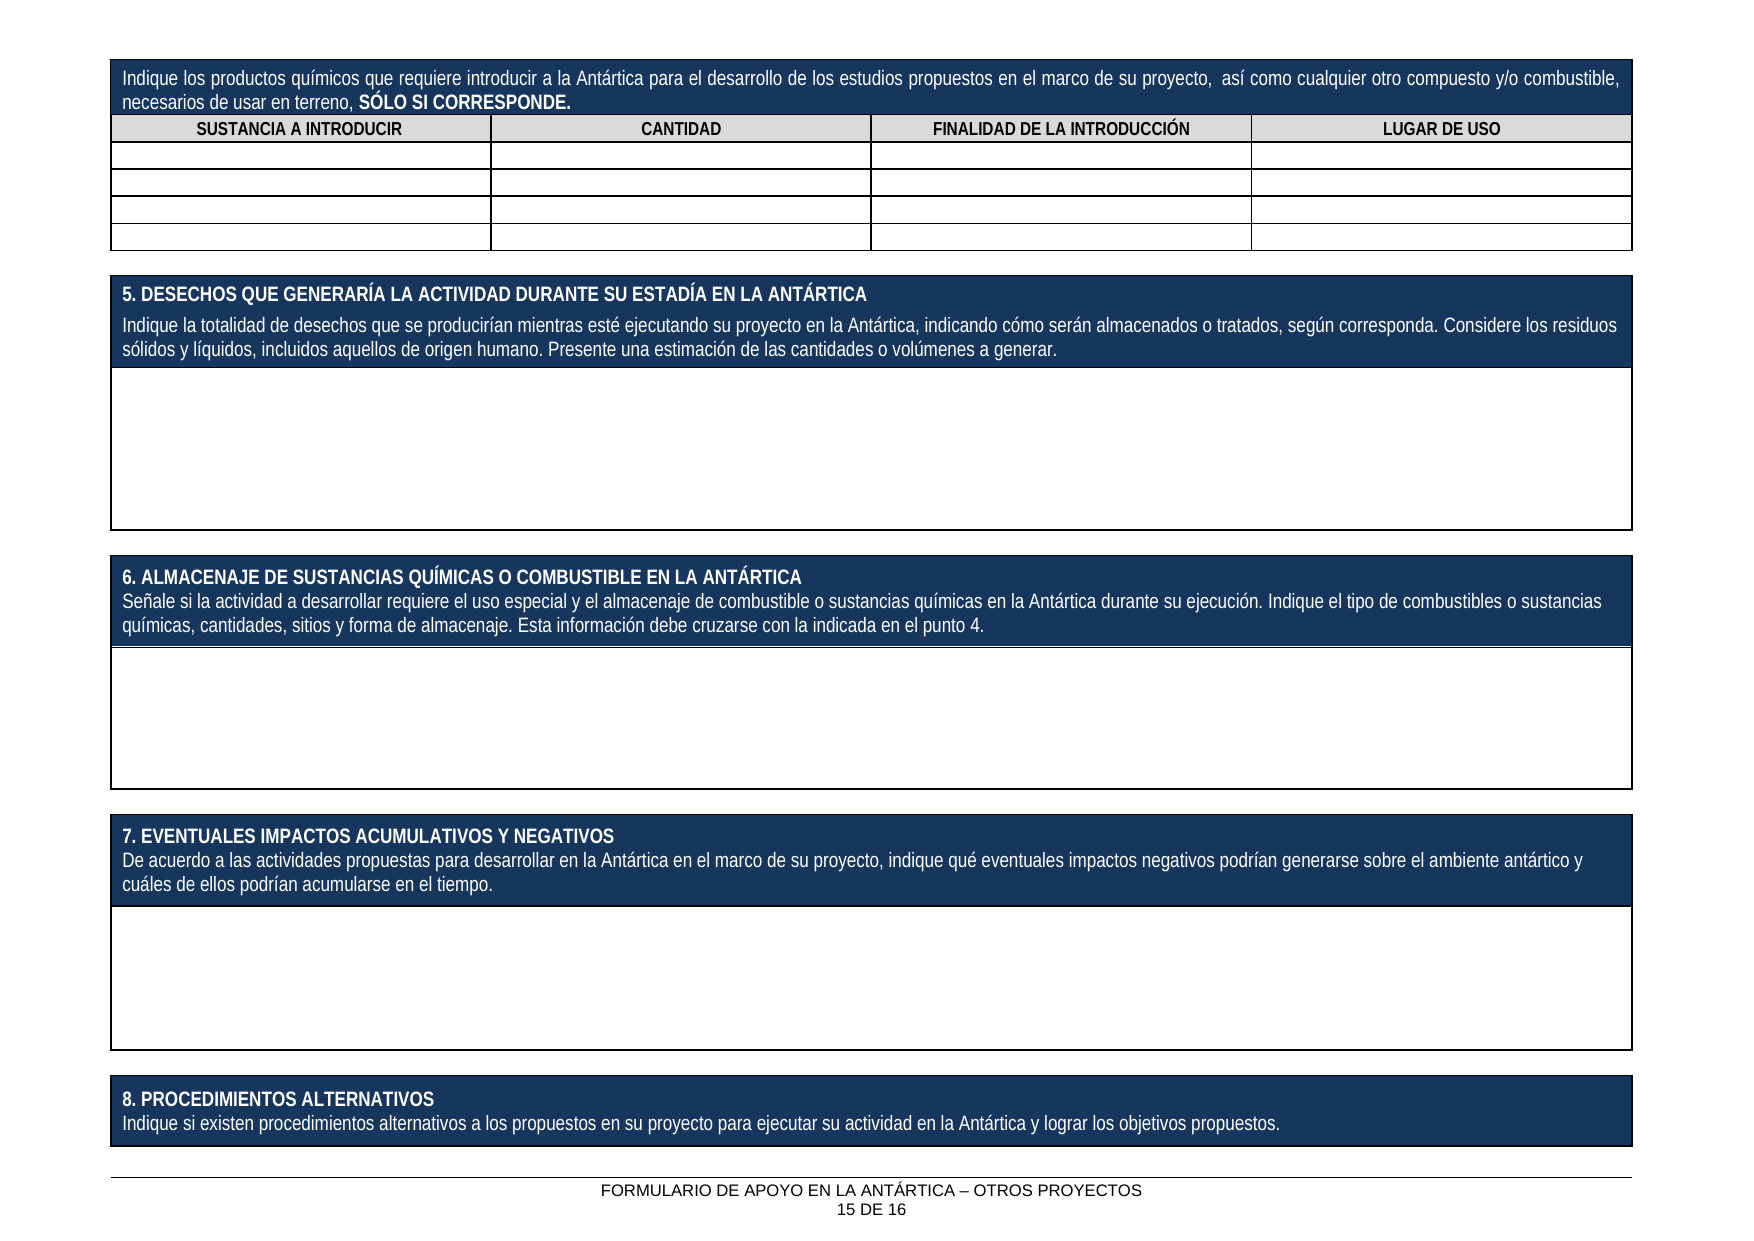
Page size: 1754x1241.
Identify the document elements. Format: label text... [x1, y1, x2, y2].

table_cell SUSTANCIA A INTRODUCIR [112, 115, 490, 141]
table_cell [492, 143, 870, 168]
table_cell [112, 368, 1631, 529]
table_cell [1252, 224, 1631, 249]
table_cell [872, 143, 1251, 168]
table_cell [492, 197, 870, 222]
table_cell [112, 170, 490, 195]
table_cell [112, 907, 1631, 1049]
table_cell [872, 170, 1251, 195]
table_cell [112, 648, 1631, 788]
table_header 5. DESECHOS QUE GENERARÍA LA ACTIVIDAD DURANTE SU ESTADÍA EN LA ANTÁRTICA Indique la totalidad de desechos que se producirían mientras esté ejecutando su proyecto en la Antártica, indicando cómo serán almacenados o tratados, según corresponda. Considere los residuos sólidos y líquidos, incluidos aquellos de origen humano. Presente una estimación de las cantidades o volúmenes a generar. [112, 276, 1631, 367]
table_cell [112, 143, 490, 168]
table_cell [1252, 170, 1631, 195]
table_cell [872, 197, 1251, 222]
table_cell [492, 170, 870, 195]
table_cell [112, 197, 490, 222]
table_cell LUGAR DE USO [1252, 115, 1631, 141]
table_header 7. EVENTUALES IMPACTOS ACUMULATIVOS Y NEGATIVOS De acuerdo a las actividades propuestas para desarrollar en la Antártica en el marco de su proyecto, indique qué eventuales impactos negativos podrían generarse sobre el ambiente antártico y cuáles de ellos podrían acumularse en el tiempo. [112, 815, 1631, 905]
table_cell CANTIDAD [492, 115, 870, 141]
table_cell [112, 224, 490, 249]
table_header 6. ALMACENAJE DE SUSTANCIAS QUÍMICAS O COMBUSTIBLE EN LA ANTÁRTICA Señale si la actividad a desarrollar requiere el uso especial y el almacenaje de combustible o sustancias químicas en la Antártica durante su ejecución. Indique el tipo de combustibles o sustancias químicas, cantidades, sitios y forma de almacenaje. Esta información debe cruzarse con la indicada en el punto 4. [112, 556, 1631, 646]
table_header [111, 60, 1631, 114]
table_header 8. PROCEDIMIENTOS ALTERNATIVOS Indique si existen procedimientos alternativos a los propuestos en su proyecto para ejecutar su actividad en la Antártica y lograr los objetivos propuestos. [112, 1076, 1631, 1145]
table_cell FINALIDAD DE LA INTRODUCCIÓN [872, 115, 1251, 141]
table_cell [1252, 197, 1631, 222]
table_cell [1252, 143, 1631, 168]
table_cell [872, 224, 1251, 249]
table_cell [492, 224, 870, 249]
